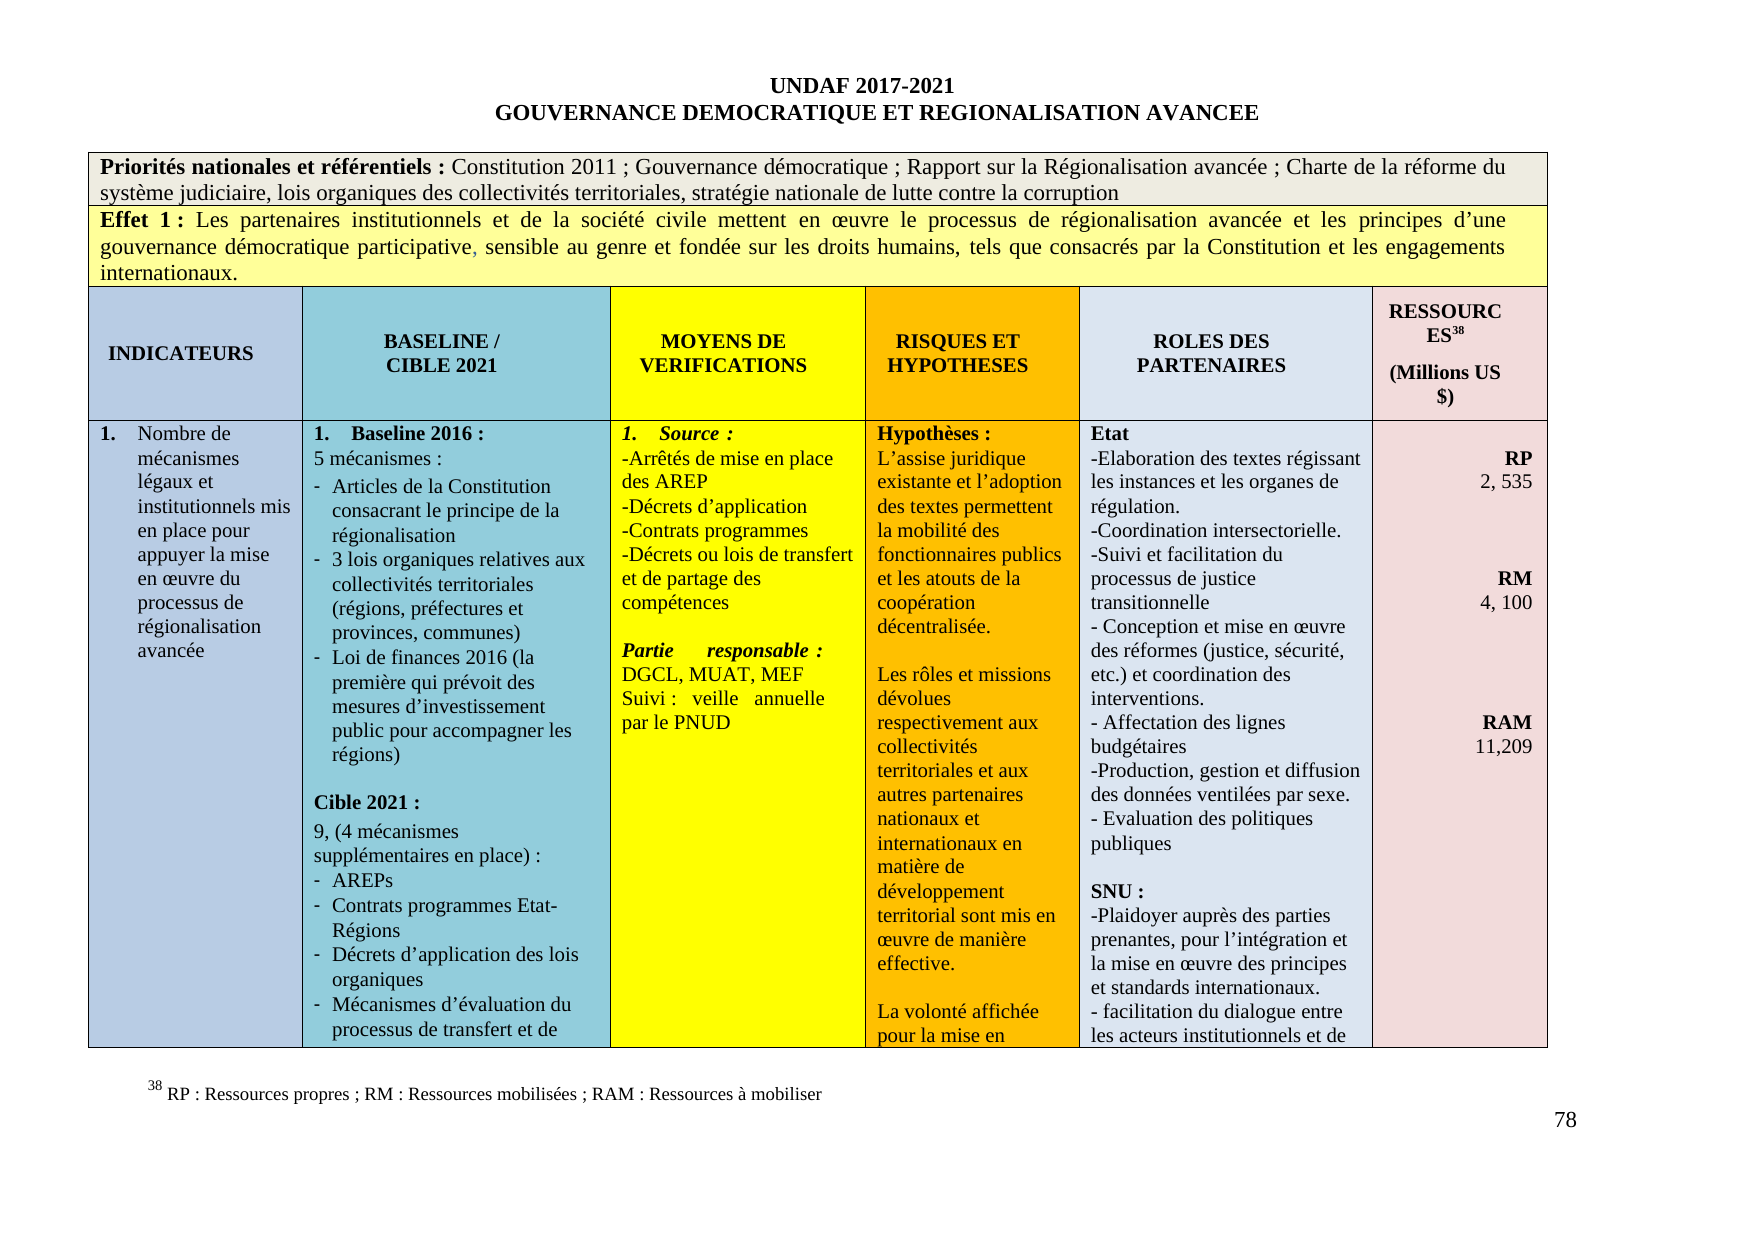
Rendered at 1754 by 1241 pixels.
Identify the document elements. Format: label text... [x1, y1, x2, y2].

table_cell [611, 421, 865, 1047]
table_cell RISQUES ET HYPOTHESES [866, 287, 1079, 420]
table_header Priorités nationales et référentiels : Constitution 2011 ; Gouvernance démocratique ; Rapport sur la Régionalisation avancée ; Charte de la réforme du système judiciaire, lois organiques des collectivités territoriales, stratégie nationale de lutte contre la corruption [89, 153, 1547, 205]
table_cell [1080, 421, 1372, 1047]
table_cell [89, 421, 302, 1047]
table_cell Effet 1 : Les partenaires institutionnels et de la société civile mettent en œuvre le processus de régionalisation avancée et les principes d’une gouvernance démocratique participative, sensible au genre et fondée sur les droits humains, tels que consacrés par la Constitution et les engagements internationaux. [89, 206, 1547, 286]
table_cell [866, 421, 1079, 1047]
text UNDAF 2017-2021 [148, 73, 1577, 99]
table_cell RESSOURCES (Millions US $) [1373, 287, 1547, 420]
text GOUVERNANCE DEMOCRATIQUE ET REGIONALISATION AVANCEE [148, 99, 1577, 125]
table_cell MOYENS DE VERIFICATIONS [611, 287, 865, 420]
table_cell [303, 421, 610, 1047]
table_cell BASELINE / CIBLE 2021 [303, 287, 610, 420]
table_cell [1373, 421, 1547, 1047]
table_cell INDICATEURS [89, 287, 302, 420]
table_cell ROLES DES PARTENAIRES [1080, 287, 1372, 420]
